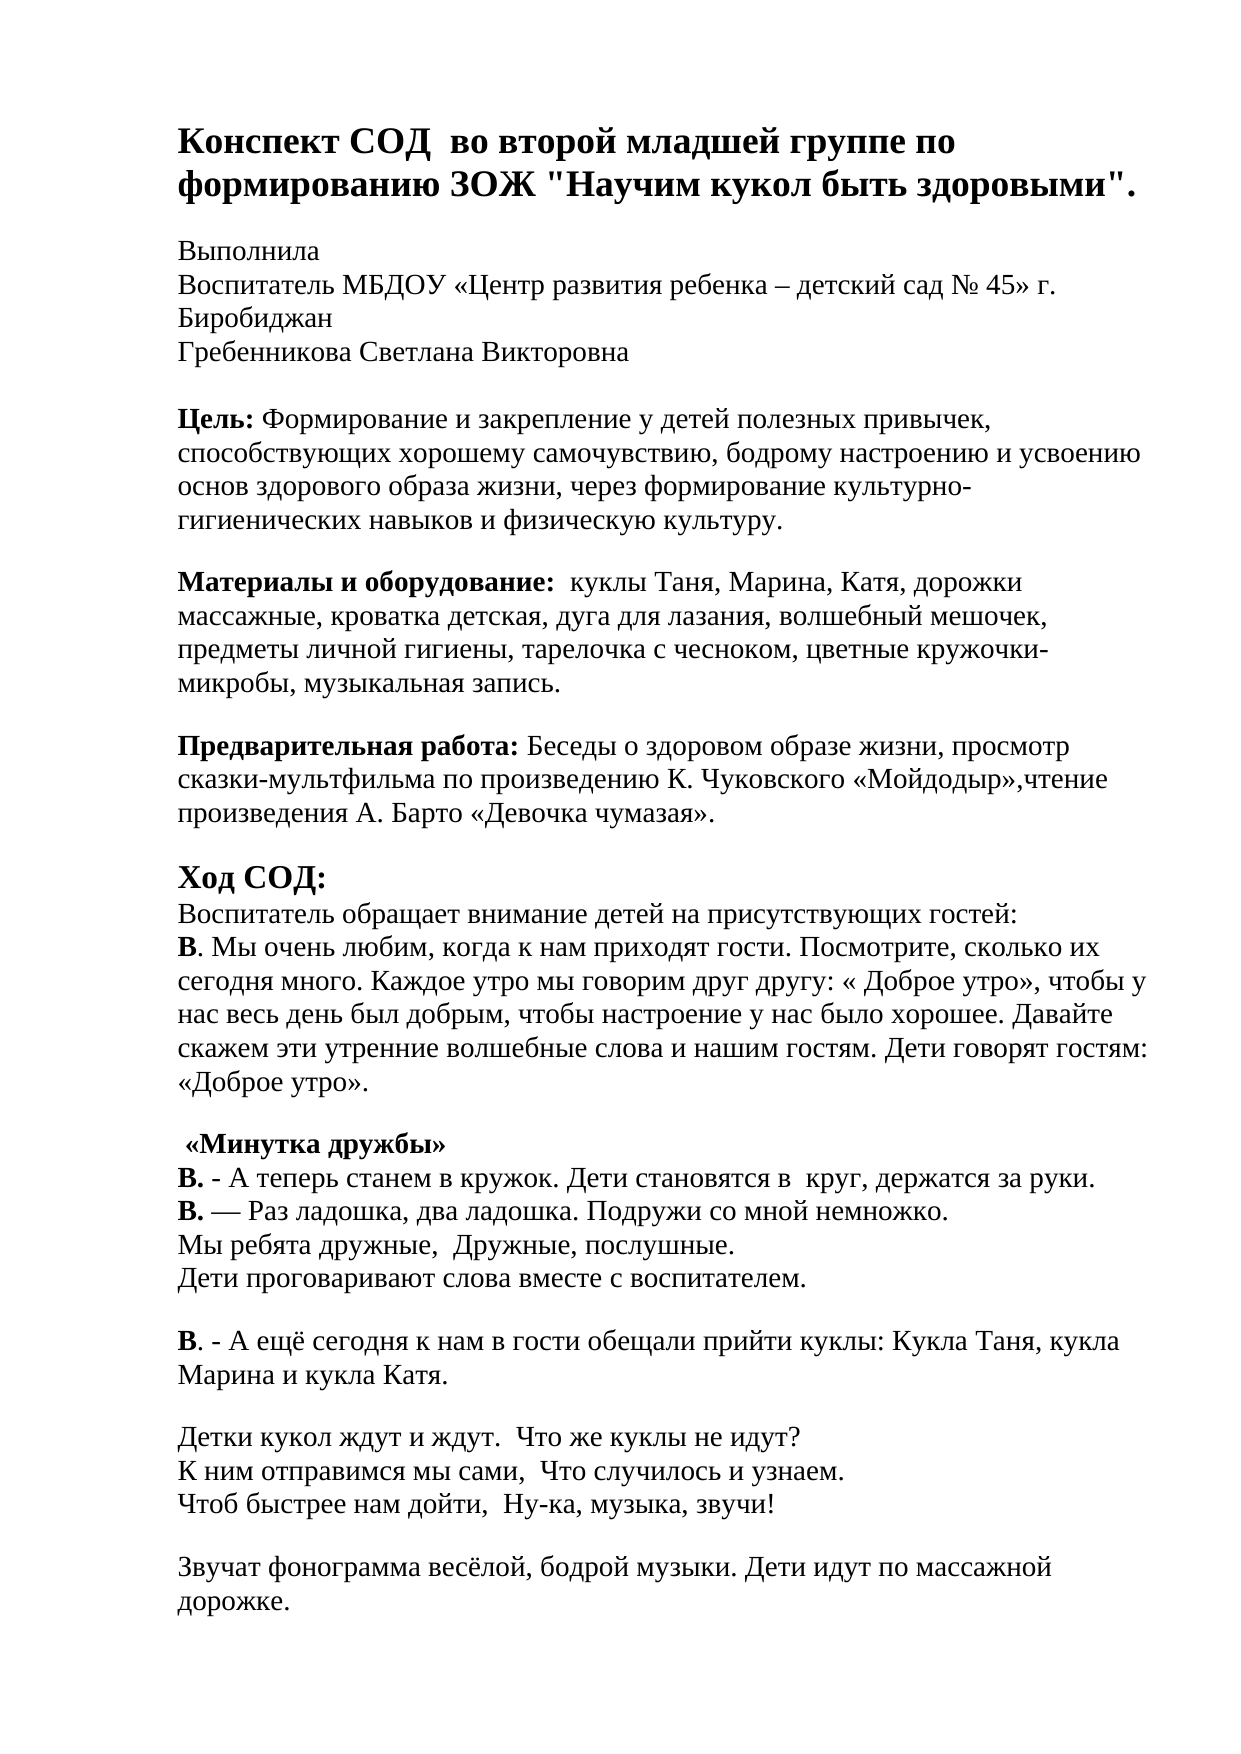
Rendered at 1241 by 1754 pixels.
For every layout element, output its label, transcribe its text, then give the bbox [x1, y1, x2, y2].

text Выполнила [177, 233, 1152, 267]
text «Минутка дружбы» В. - А теперь станем в кружок. Дети становятся в круг, держатся за руки. В. — Раз ладошка, два ладошка. Подружи со мной немножко. Мы ребята дружные, Дружные, послушные. Дети проговаривают слова вместе с воспитателем. [177, 1126, 1152, 1294]
text Предварительная работа: Беседы о здоровом образе жизни, просмотр сказки-мультфильма по произведению К. Чуковского «Мойдодыр»,чтение произведения А. Барто «Девочка чумазая». [177, 728, 1152, 828]
text Гребенникова Светлана Викторовна [177, 334, 1152, 368]
text Ход СОД: Воспитатель обращает внимание детей на присутствующих гостей: В. Мы очень любим, когда к нам приходят гости. Посмотрите, сколько их сегодня много. Каждое утро мы говорим друг другу: « Доброе утро», чтобы у нас весь день был добрым, чтобы настроение у нас было хорошее. Давайте скажем эти утренние волшебные слова и нашим гостям. Дети говорят гостям: «Доброе утро». [177, 858, 1152, 1097]
text Конспект СОД во второй младшей группе по формированию ЗОЖ "Научим кукол быть здоровыми". [177, 118, 1152, 204]
text Детки кукол ждут и ждут. Что же куклы не идут? К ним отправимся мы сами, Что случилось и узнаем. Чтоб быстрее нам дойти, Ну-ка, музыка, звучи! [177, 1419, 1152, 1520]
text Воспитатель МБДОУ «Центр развития ребенка – детский сад № 45» г. Биробиджан [177, 267, 1152, 334]
text Материалы и оборудование: куклы Таня, Марина, Катя, дорожки массажные, кроватка детская, дуга для лазания, волшебный мешочек, предметы личной гигиены, тарелочка с чесноком, цветные кружочки-микробы, музыкальная запись. [177, 564, 1152, 699]
text В. - А ещё сегодня к нам в гости обещали прийти куклы: Кукла Таня, кукла Марина и кукла Катя. [177, 1323, 1152, 1390]
text Цель: Формирование и закрепление у детей полезных привычек, способствующих хорошему самочувствию, бодрому настроению и усвоению основ здорового образа жизни, через формирование культурно-гигиенических навыков и физическую культуру. [177, 401, 1152, 535]
text Звучат фонограмма весёлой, бодрой музыки. Дети идут по массажной дорожке. [177, 1549, 1152, 1616]
